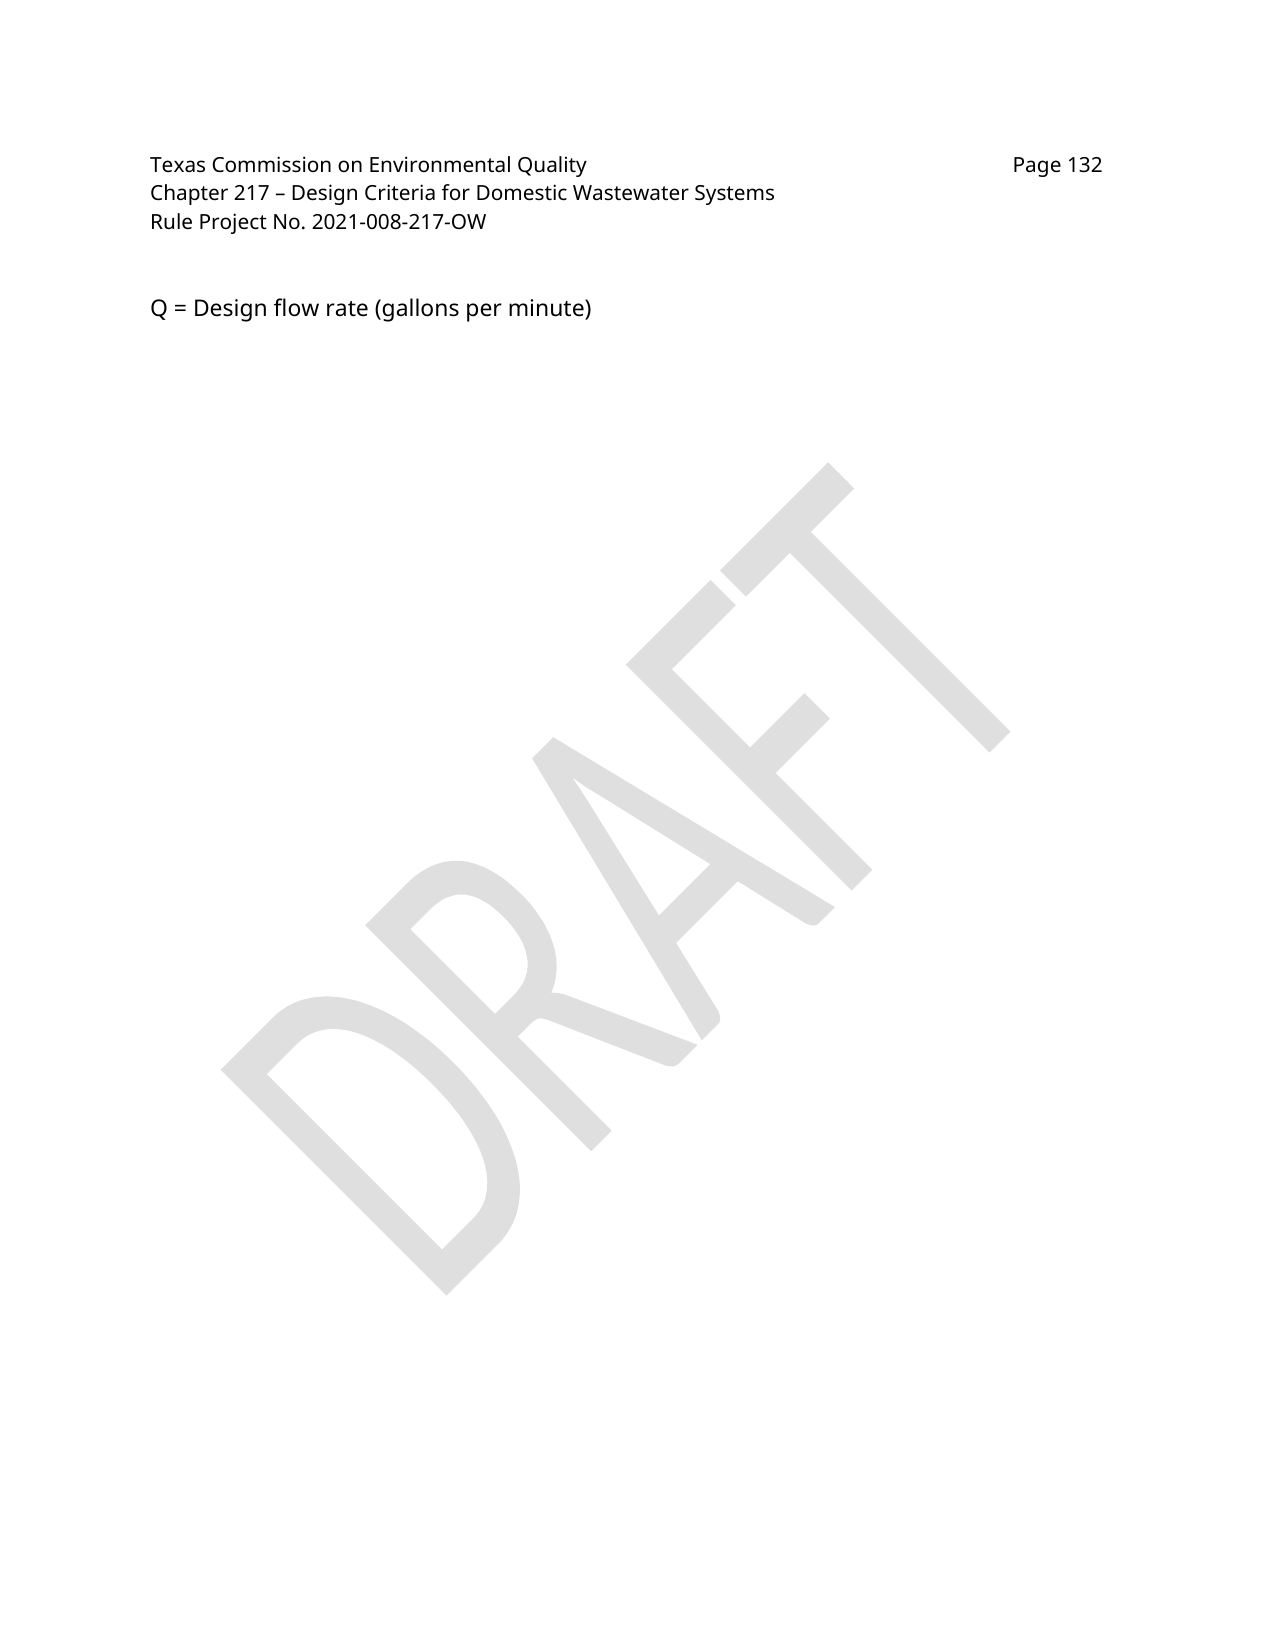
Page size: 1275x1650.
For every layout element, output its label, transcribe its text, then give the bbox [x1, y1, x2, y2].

text Q = Design flow rate (gallons per minute) [150, 292, 1125, 323]
